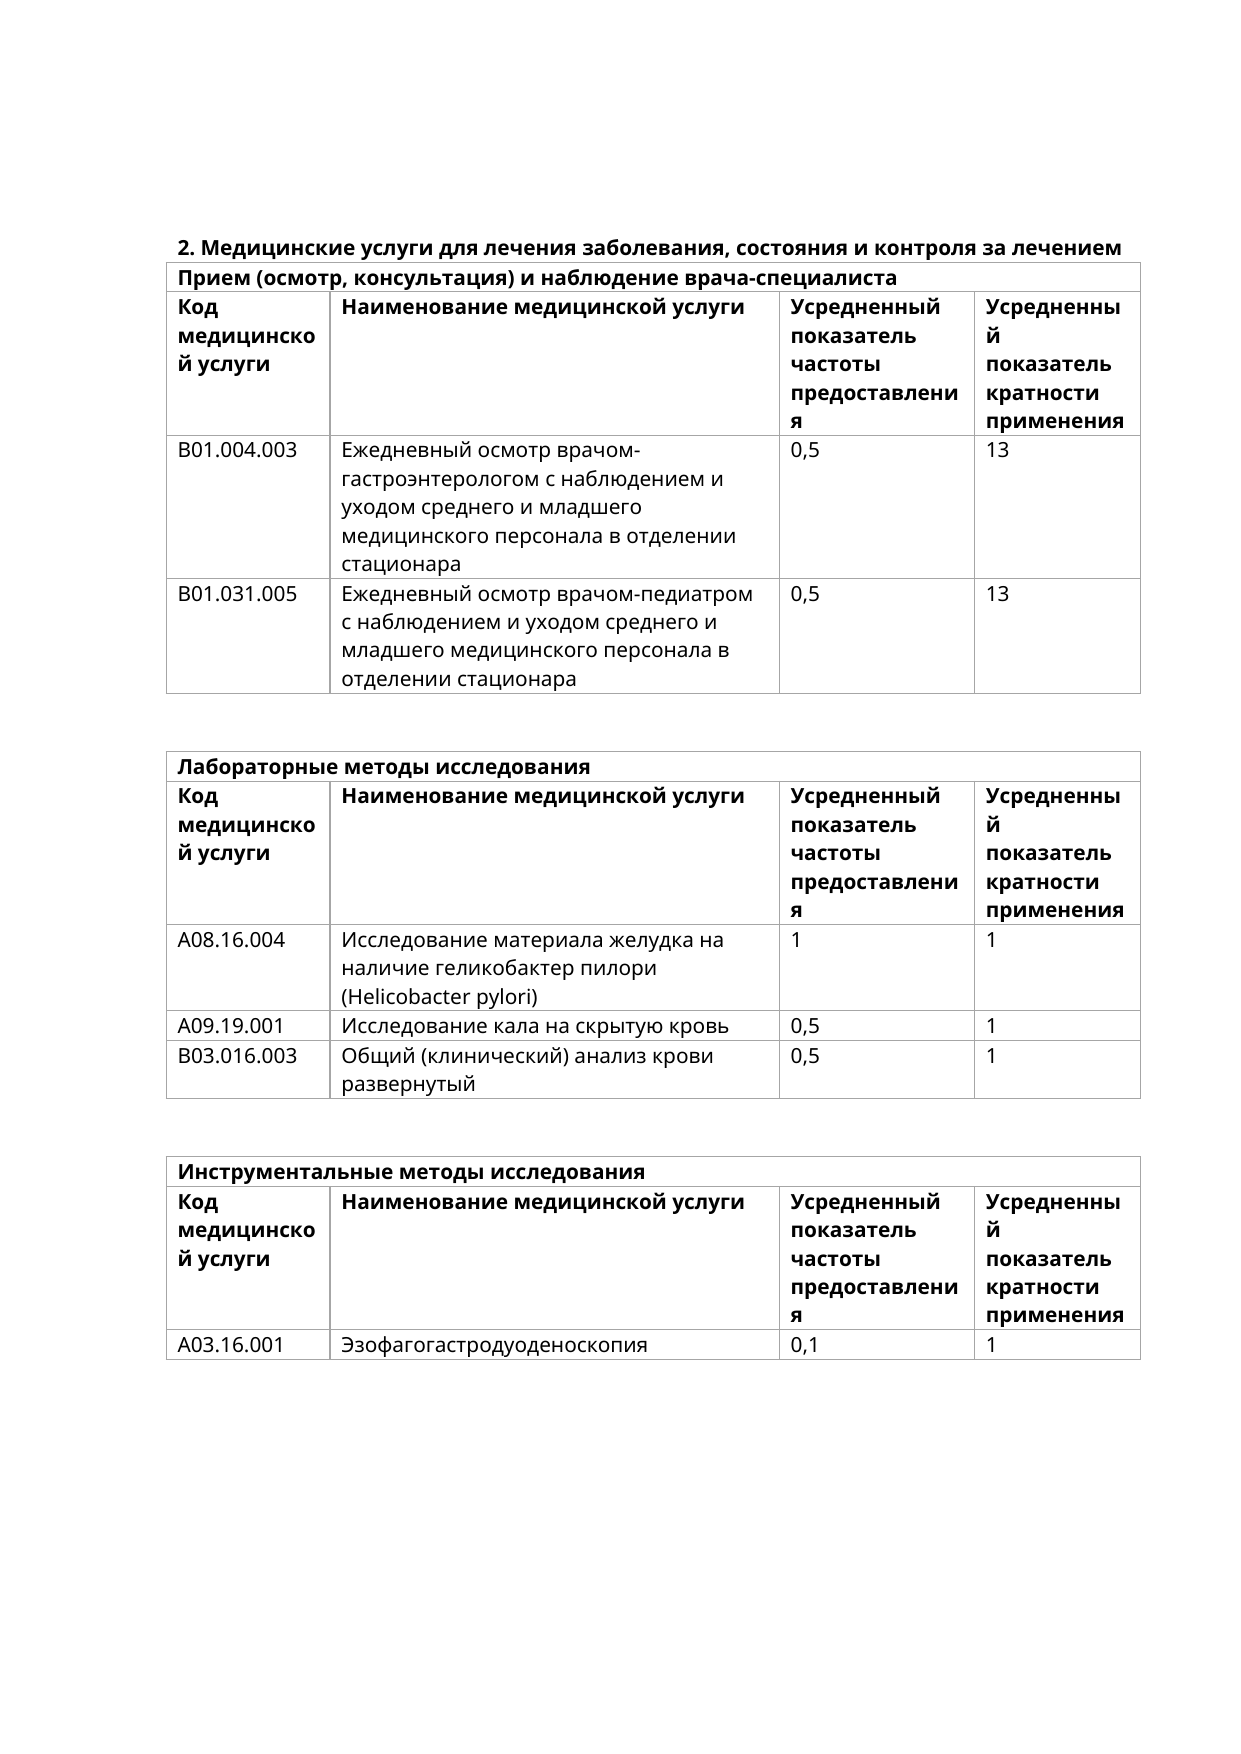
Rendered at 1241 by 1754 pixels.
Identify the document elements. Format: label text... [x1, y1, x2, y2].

table_cell 1 [975, 1011, 1140, 1040]
table_header Прием (осмотр, консультация) и наблюдение врача-специалиста [167, 263, 1140, 291]
table_cell 1 [975, 925, 1140, 1010]
table_cell Усредненный показатель частоты предоставления [780, 1187, 974, 1329]
table_cell Наименование медицинской услуги [331, 292, 779, 434]
table_cell Наименование медицинской услуги [331, 1187, 779, 1329]
table_header Инструментальные методы исследования [167, 1157, 1140, 1186]
table_cell 1 [975, 1041, 1140, 1098]
table_cell B01.004.003 [167, 436, 329, 578]
table_cell 1 [975, 1330, 1140, 1358]
table_cell Код медицинской услуги [167, 1187, 329, 1329]
table_cell 13 [975, 579, 1140, 692]
text 2. Медицинские услуги для лечения заболевания, состояния и контроля за лечением [177, 233, 1152, 262]
table_cell 0,5 [780, 1041, 974, 1098]
table_cell Ежедневный осмотр врачом-гастроэнтерологом с наблюдением и уходом среднего и младшего медицинского персонала в отделении стационара [331, 436, 779, 578]
table_cell 0,1 [780, 1330, 974, 1358]
table_cell B03.016.003 [167, 1041, 329, 1098]
table_cell Код медицинской услуги [167, 782, 329, 924]
table_cell Эзофагогастродуоденоскопия [331, 1330, 779, 1358]
table_header Лабораторные методы исследования [167, 752, 1140, 781]
table_cell Усредненный показатель кратности применения [975, 1187, 1140, 1329]
table_cell Исследование материала желудка на наличие геликобактер пилори (Helicobacter pylori) [331, 925, 779, 1010]
table_cell Усредненный показатель кратности применения [975, 292, 1140, 434]
table_cell Усредненный показатель частоты предоставления [780, 292, 974, 434]
table_cell A09.19.001 [167, 1011, 329, 1040]
table_cell 0,5 [780, 579, 974, 692]
table_cell Общий (клинический) анализ крови развернутый [331, 1041, 779, 1098]
table_cell 0,5 [780, 436, 974, 578]
table_cell 13 [975, 436, 1140, 578]
table_cell 0,5 [780, 1011, 974, 1040]
table_cell Усредненный показатель кратности применения [975, 782, 1140, 924]
table_cell 1 [780, 925, 974, 1010]
table_cell A03.16.001 [167, 1330, 329, 1358]
table_cell Исследование кала на скрытую кровь [331, 1011, 779, 1040]
table_cell A08.16.004 [167, 925, 329, 1010]
table_cell B01.031.005 [167, 579, 329, 692]
table_cell Ежедневный осмотр врачом-педиатром с наблюдением и уходом среднего и младшего медицинского персонала в отделении стационара [331, 579, 779, 692]
table_cell Наименование медицинской услуги [331, 782, 779, 924]
table_cell Код медицинской услуги [167, 292, 329, 434]
table_cell Усредненный показатель частоты предоставления [780, 782, 974, 924]
